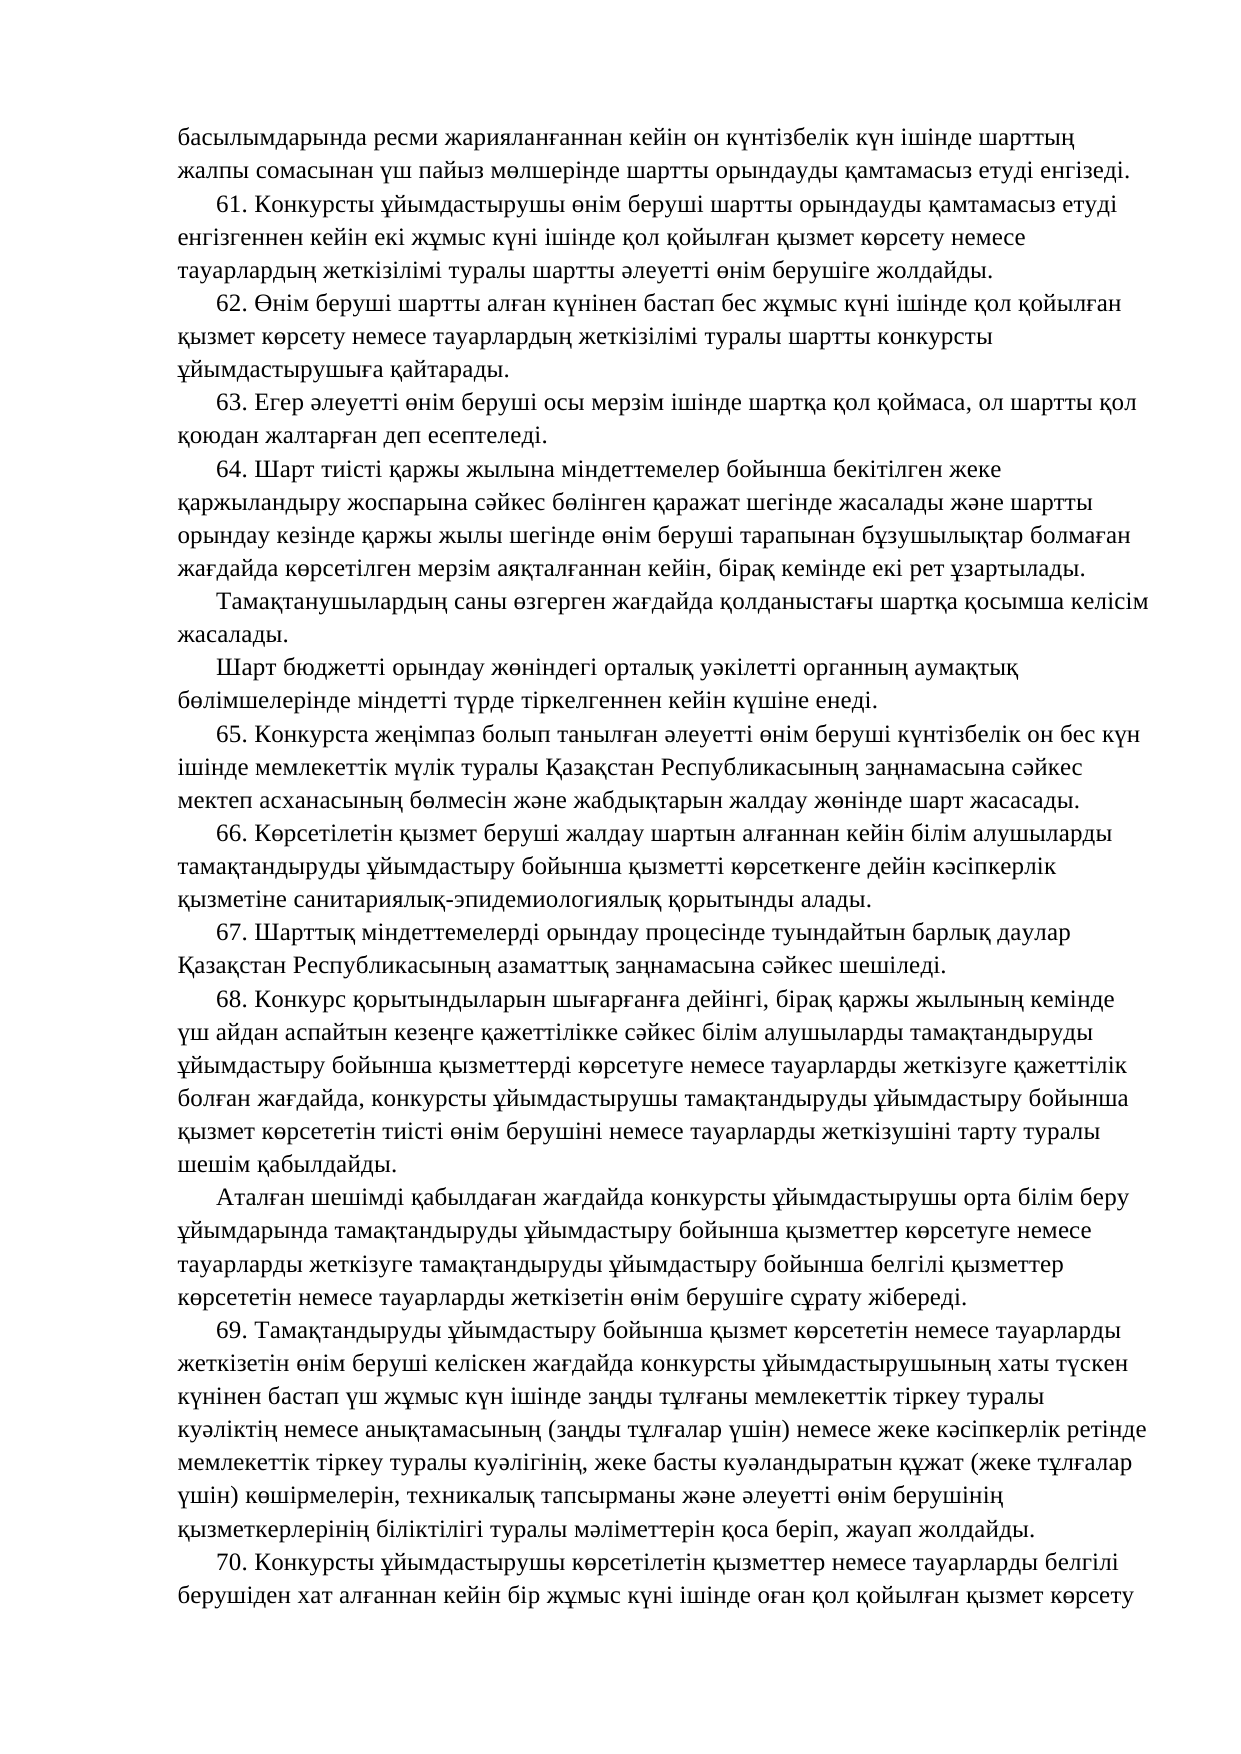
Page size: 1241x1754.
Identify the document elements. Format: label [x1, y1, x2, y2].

text [177, 118, 1152, 1609]
